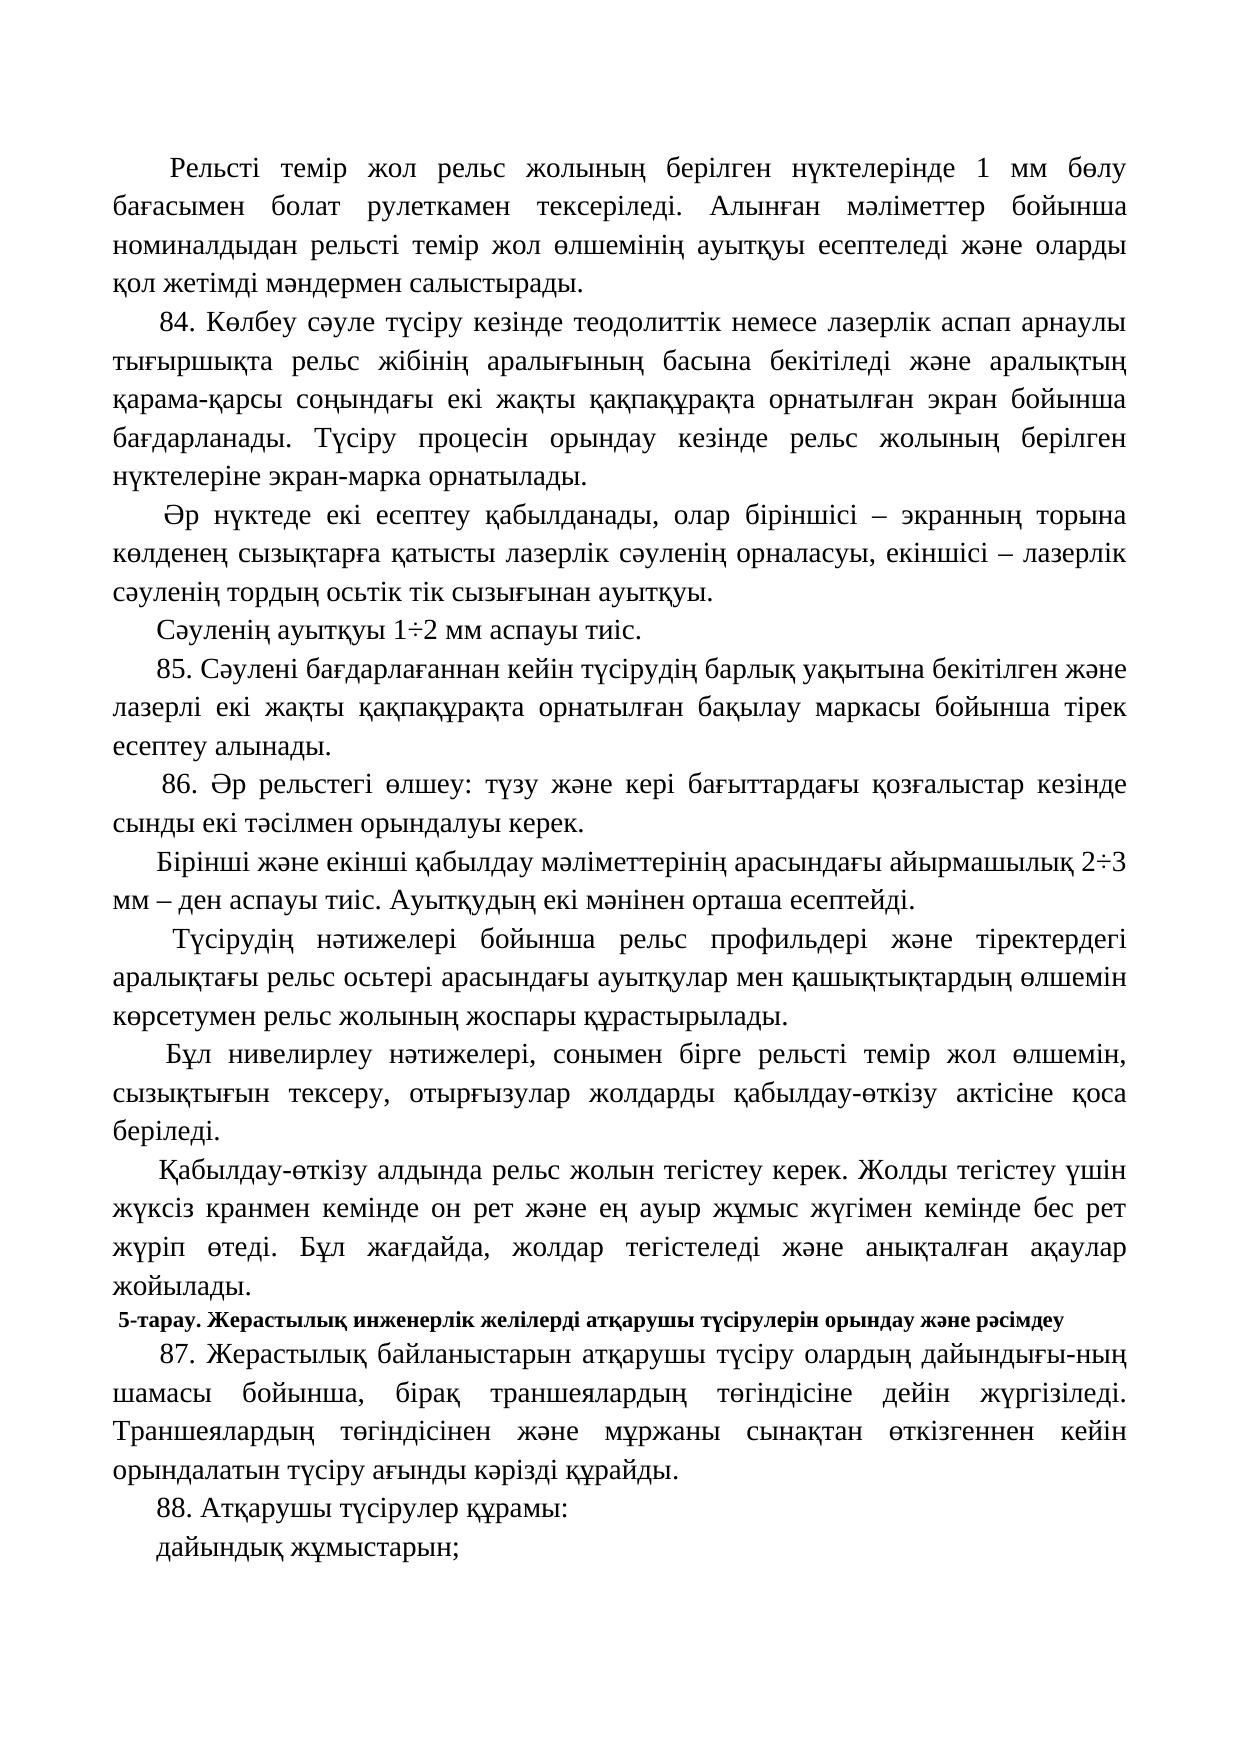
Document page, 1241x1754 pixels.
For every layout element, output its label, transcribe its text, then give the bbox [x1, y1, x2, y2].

text 86. Әр рельстегi өлшеу: түзу және керi бағыттардағы қозғалыстар кезінде сынды екi тәсiлмен орындалуы керек. [112, 767, 1128, 839]
text Әр нүктеде екi есептеу қабылданады, олар бiрiншiсі – экранның торына көлденең сызықтарға қатысты лазерлік сәуленің орналасуы, екіншісі – лазерлік сәуленің тордың осьтік тік сызығынан ауытқуы. [112, 497, 1128, 607]
text 88. Атқарушы түсірулер құрамы: [112, 1491, 1128, 1524]
text Қабылдау-өткізу алдында рельс жолын тегістеу керек. Жолды тегістеу үшін жүксіз кранмен кемінде он рет және ең ауыр жұмыс жүгімен кемінде бес рет жүріп өтеді. Бұл жағдайда, жолдар тегістеледі және анықталған ақаулар жойылады. [112, 1152, 1128, 1301]
text Түсiрудiң нәтижелерi бойынша рельс профильдері және тiректердегі аралықтағы рельс осьтері арасындағы ауытқулар мен қашықтықтардың өлшемін көрсетумен рельс жолының жоспары құрастырылады. [112, 921, 1128, 1031]
text Бiрiншi және екiншi қабылдау мәлiметтерінiң арасындағы айырмашылық 2÷3 мм – ден аспауы тиіс. Ауытқудың екі мәнінен орташа есептейдi. [112, 844, 1128, 916]
text дайындық жұмыстарын; [112, 1529, 1128, 1563]
text Бұл нивелирлеу нәтижелері, сонымен бiрге рельсті темір жол өлшемiн, сызықтығын тексеру, отырғызулар жолдарды қабылдау-өткізу актісіне қоса беріледі. [112, 1036, 1128, 1147]
text Сәуленің ауытқуы 1÷2 мм аспауы тиіс. [112, 612, 1128, 646]
text 85. Сәулені бағдарлағаннан кейін түсiрудiң барлық уақытына бекiтiлген және лазерлі екі жақты қақпақұрақта орнатылған бақылау маркасы бойынша тірек есептеу алынады. [112, 651, 1128, 762]
text Рельстi темiр жол рельс жолының берiлген нүктелерiнде 1 мм бөлу бағасымен болат рулеткамен тексеріледі. Алынған мәліметтер бойынша номиналдыдан рельсті темір жол өлшемінің ауытқуы есептеледі және оларды қол жетімді мәндермен салыстырады. [112, 150, 1128, 299]
text 84. Көлбеу сәуле түсiру кезінде теодолиттiк немесе лазерлік аспап арнаулы тығыршықта рельс жiбiнiң аралығының басына бекiтiледi және аралықтың қарама-қарсы соңындағы екі жақты қақпақұрақта орнатылған экран бойынша бағдарланады. Түсіру процесін орындау кезінде рельс жолының берiлген нүктелерiне экран-марка орнатылады. [112, 304, 1128, 492]
text 5-тарау. Жерастылық инженерлік желілерді атқарушы түсірулерін орындау және рәсімдеу [112, 1306, 1128, 1333]
text 87. Жерастылық байланыстарын атқарушы түсіру олардың дайындығы-ның шамасы бойынша, бірақ траншеялардың төгіндісіне дейін жүргізіледі. Траншеялардың төгіндісінен және мұржаны сынақтан өткізгеннен кейін орындалатын түсіру ағынды кәрізді құрайды. [112, 1336, 1128, 1486]
